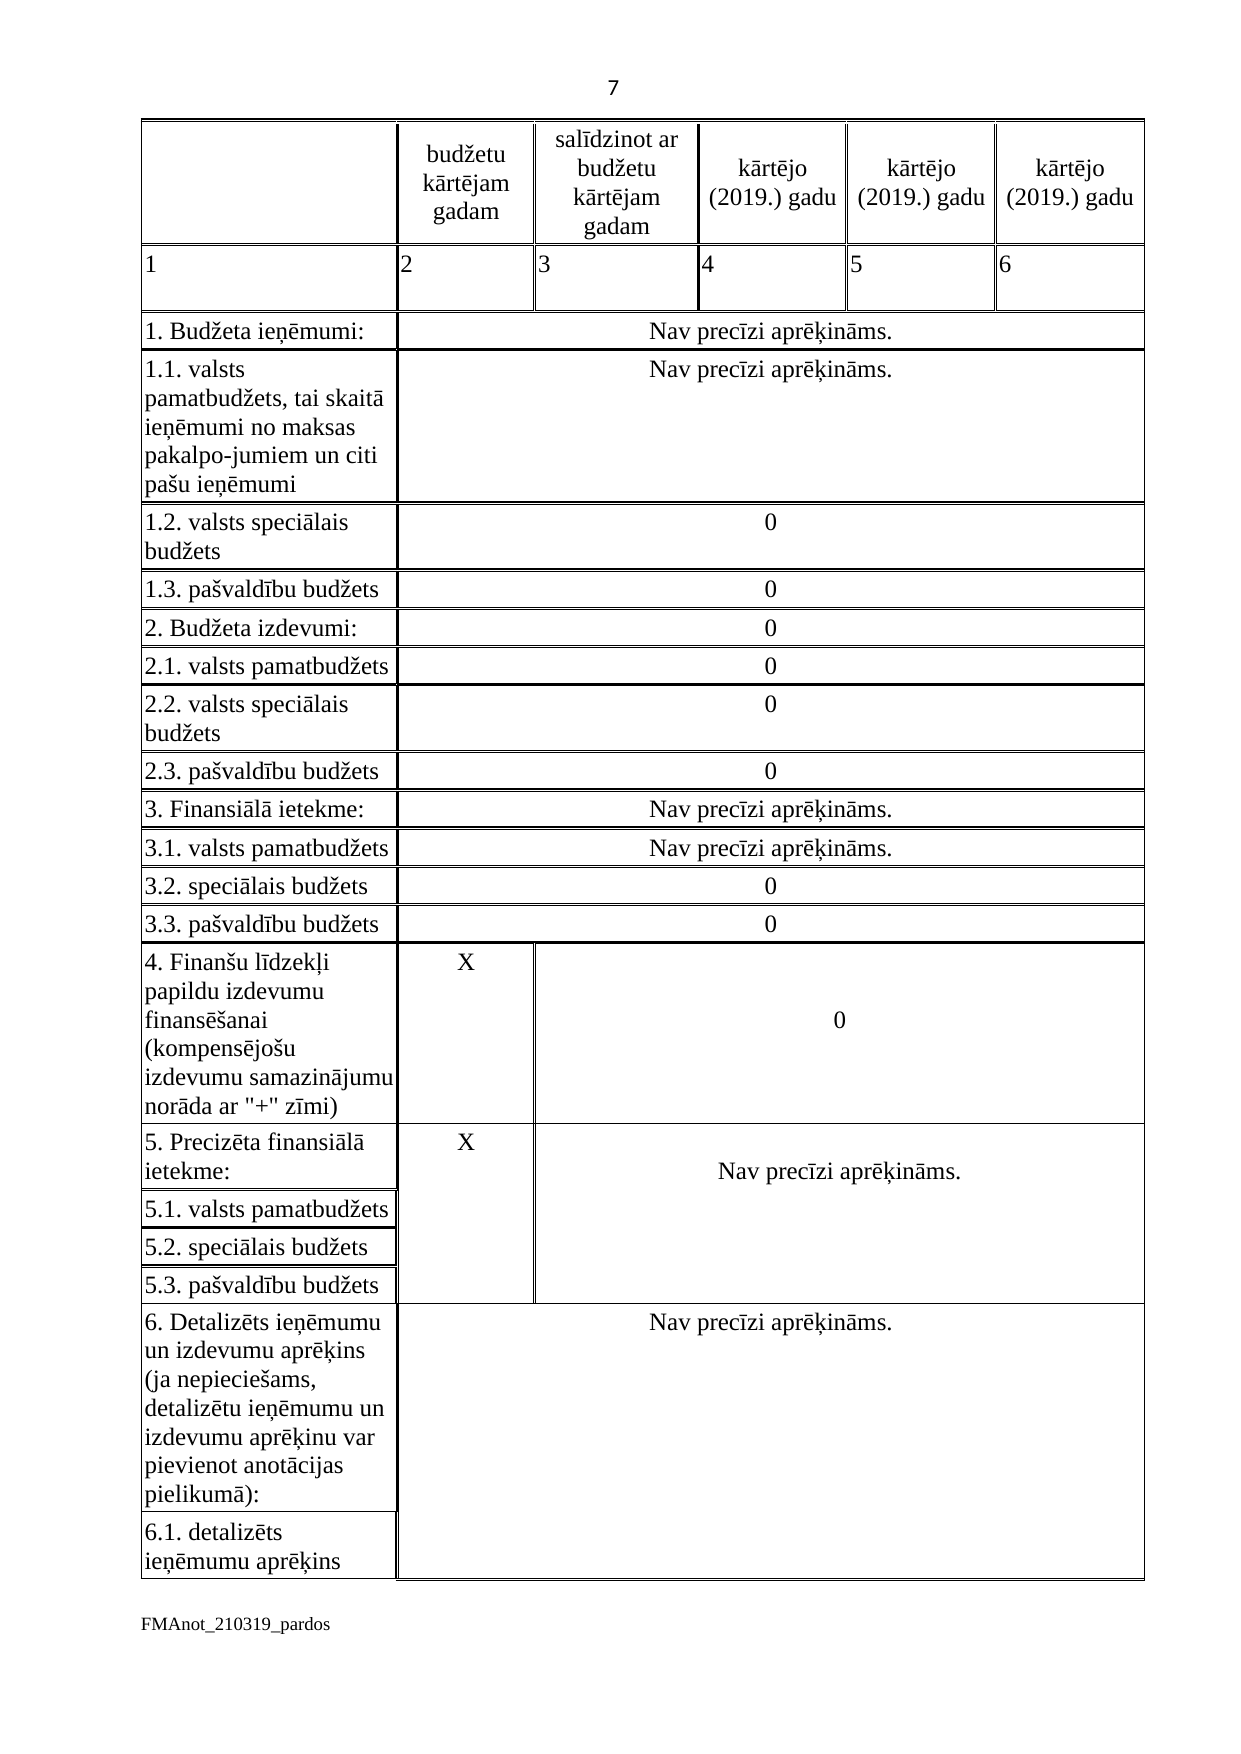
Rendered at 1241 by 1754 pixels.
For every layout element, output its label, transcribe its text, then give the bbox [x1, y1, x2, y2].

table_cell 6. Detalizēts ieņēmumu un izdevumu aprēķins (ja nepieciešams, detalizētu ieņēmumu un izdevumu aprēķinu var pievienot anotācijas pielikumā): [142, 1304, 396, 1511]
table_cell 3.1. valsts pamatbudžets [142, 830, 396, 864]
table_cell 1 [142, 246, 396, 310]
table_cell Nav precīzi aprēķināms. [399, 792, 1144, 826]
table_cell Nav precīzi aprēķināms. [399, 351, 1144, 501]
table_cell 0 [399, 906, 1144, 941]
table_cell 5.2. speciālais budžets [142, 1229, 395, 1264]
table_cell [847, 122, 996, 243]
table_cell 1. Budžeta ieņēmumi: [142, 313, 396, 348]
table_cell 5.1. valsts pamatbudžets [142, 1191, 395, 1226]
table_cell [535, 122, 698, 243]
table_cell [698, 122, 847, 243]
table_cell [397, 122, 535, 243]
table_cell 3.2. speciālais budžets [142, 868, 396, 903]
table_cell 1.1. valsts pamatbudžets, tai skaitā ieņēmumi no maksas pakalpo-jumiem un citi pašu ieņēmumi [142, 351, 396, 501]
table_cell 5 [848, 246, 994, 310]
table_cell 0 [536, 944, 1144, 1123]
table_cell 2. Budžeta izdevumi: [142, 610, 396, 644]
table_cell X [399, 944, 533, 1123]
table_cell 0 [399, 610, 1144, 644]
table_cell 4 [700, 246, 845, 310]
table_cell 6 [997, 246, 1144, 310]
table_cell 2.2. valsts speciālais budžets [142, 686, 396, 750]
table_cell X [399, 1124, 533, 1302]
table_cell 0 [399, 868, 1144, 903]
table_cell 3 [536, 246, 697, 310]
table_cell 3. Finansiālā ietekme: [142, 792, 396, 826]
table_cell 0 [399, 572, 1144, 606]
table_cell 2.3. pašvaldību budžets [142, 753, 396, 788]
table_cell 5.3. pašvaldību budžets [142, 1268, 395, 1302]
table_cell Nav precīzi aprēķināms. [399, 1304, 1144, 1578]
table_cell 2.1. valsts pamatbudžets [142, 648, 396, 683]
table_cell 5. Precizēta finansiālā ietekme: [142, 1124, 396, 1188]
table_cell 0 [399, 753, 1144, 788]
table_cell 0 [399, 648, 1144, 683]
table_cell 4. Finanšu līdzekļi papildu izdevumu finansēšanai (kompensējošu izdevumu samazinājumu norāda ar "+" zīmi) [142, 944, 396, 1123]
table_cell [996, 122, 1144, 243]
table_cell Nav precīzi aprēķināms. [399, 313, 1144, 348]
table_cell 0 [399, 686, 1144, 750]
table_cell 1.2. valsts speciālais budžets [142, 505, 396, 568]
table_cell 6.1. detalizēts ieņēmumu aprēķins [142, 1512, 395, 1578]
table_cell Nav precīzi aprēķināms. [536, 1124, 1144, 1302]
table_cell 0 [399, 505, 1144, 568]
table_cell 3.3. pašvaldību budžets [142, 906, 396, 941]
table_cell Nav precīzi aprēķināms. [399, 830, 1144, 864]
table_cell 1.3. pašvaldību budžets [142, 572, 396, 606]
table_cell 2 [399, 246, 533, 310]
